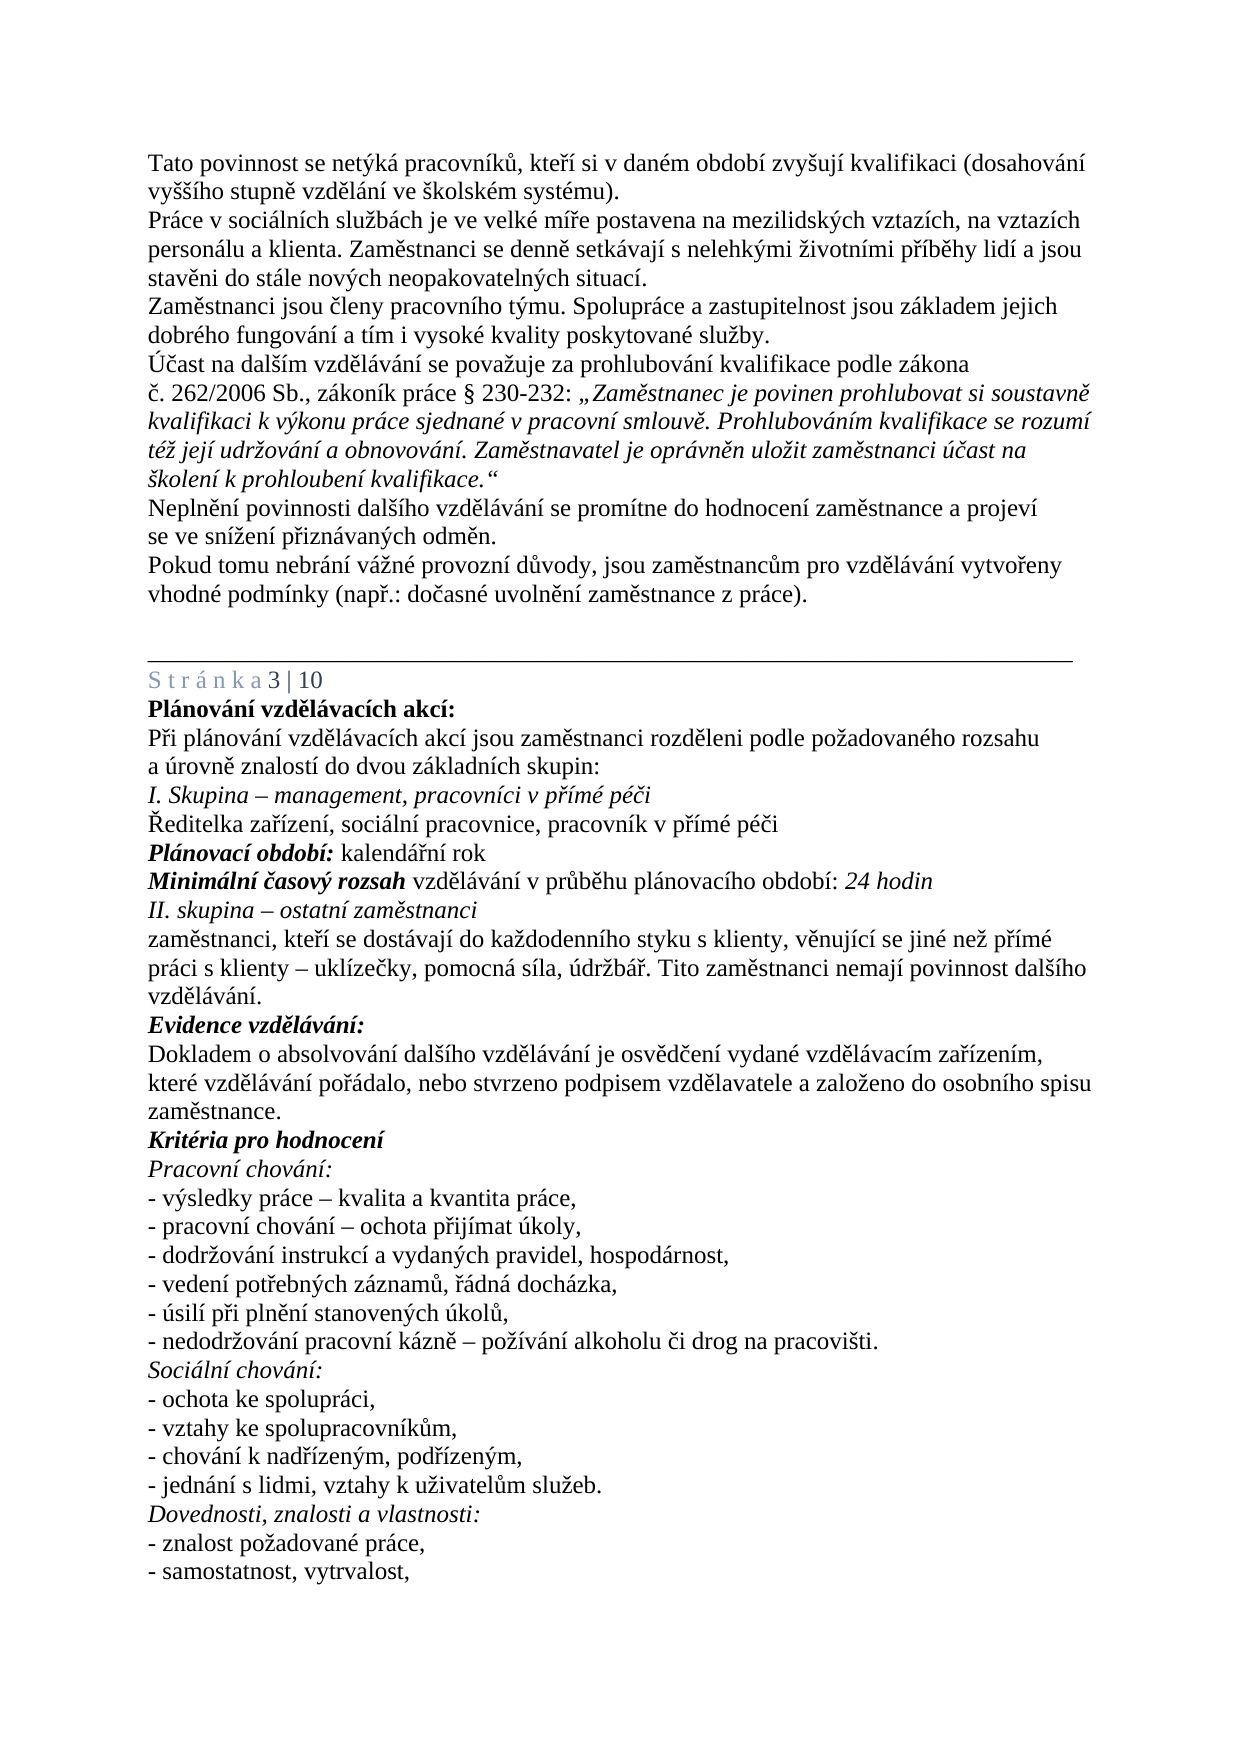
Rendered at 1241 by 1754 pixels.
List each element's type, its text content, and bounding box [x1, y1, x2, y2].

text Při plánování vzdělávacích akcí jsou zaměstnanci rozděleni podle požadovaného rozsahu [148, 723, 1093, 751]
text Plánování vzdělávacích akcí: [148, 694, 1093, 723]
text - jednání s lidmi, vztahy k uživatelům služeb. [148, 1470, 1093, 1499]
text č. 262/2006 Sb., zákoník práce § 230-232: „Zaměstnanec je povinen prohlubovat si soustavně [148, 378, 1093, 406]
text práci s klienty – uklízečky, pomocná síla, údržbář. Tito zaměstnanci nemají povinnost dalšího [148, 953, 1093, 981]
text __________________________________________________________________________ [148, 636, 1093, 665]
text Zaměstnanci jsou členy pracovního týmu. Spolupráce a zastupitelnost jsou základem jejich [148, 291, 1093, 320]
text též její udržování a obnovování. Zaměstnavatel je oprávněn uložit zaměstnanci účast na [148, 435, 1093, 464]
text se ve snížení přiznávaných odměn. [148, 521, 1093, 550]
text vhodné podmínky (např.: dočasné uvolnění zaměstnance z práce). [148, 579, 1093, 608]
text vyššího stupně vzdělání ve školském systému). [148, 176, 1093, 205]
text Pokud tomu nebrání vážné provozní důvody, jsou zaměstnancům pro vzdělávání vytvořeny [148, 550, 1093, 579]
text kvalifikaci k výkonu práce sjednané v pracovní smlouvě. Prohlubováním kvalifikace se rozumí [148, 406, 1093, 435]
text Neplnění povinnosti dalšího vzdělávání se promítne do hodnocení zaměstnance a projeví [148, 493, 1093, 521]
text stavěni do stále nových neopakovatelných situací. [148, 263, 1093, 291]
text dobrého fungování a tím i vysoké kvality poskytované služby. [148, 320, 1093, 349]
text školení k prohloubení kvalifikace.“ [148, 464, 1093, 493]
text vzdělávání. [148, 981, 1093, 1010]
text Ředitelka zařízení, sociální pracovnice, pracovník v přímé péči [148, 809, 1093, 838]
text - pracovní chování – ochota přijímat úkoly, [148, 1211, 1093, 1240]
text - dodržování instrukcí a vydaných pravidel, hospodárnost, [148, 1240, 1093, 1269]
text - nedodržování pracovní kázně – požívání alkoholu či drog na pracovišti. [148, 1326, 1093, 1355]
text Tato povinnost se netýká pracovníků, kteří si v daném období zvyšují kvalifikaci (dosahování [148, 148, 1093, 176]
text - ochota ke spolupráci, [148, 1384, 1093, 1413]
text zaměstnanci, kteří se dostávají do každodenního styku s klienty, věnující se jiné než přímé [148, 924, 1093, 953]
text Sociální chování: [148, 1355, 1093, 1384]
text - chování k nadřízeným, podřízeným, [148, 1441, 1093, 1470]
text personálu a klienta. Zaměstnanci se denně setkávají s nelehkými životními příběhy lidí a jsou [148, 234, 1093, 263]
text Kritéria pro hodnocení [148, 1125, 1093, 1154]
text Minimální časový rozsah vzdělávání v průběhu plánovacího období: 24 hodin [148, 866, 1093, 895]
text S t r á n k a 3 | 10 [148, 665, 1093, 694]
text Účast na dalším vzdělávání se považuje za prohlubování kvalifikace podle zákona [148, 349, 1093, 378]
text II. skupina – ostatní zaměstnanci [148, 895, 1093, 924]
text a úrovně znalostí do dvou základních skupin: [148, 751, 1093, 780]
text - samostatnost, vytrvalost, [148, 1556, 1093, 1585]
text Evidence vzdělávání: [148, 1010, 1093, 1039]
text - vztahy ke spolupracovníkům, [148, 1413, 1093, 1441]
text Plánovací období: kalendářní rok [148, 838, 1093, 866]
text Dokladem o absolvování dalšího vzdělávání je osvědčení vydané vzdělávacím zařízením, [148, 1039, 1093, 1068]
text - výsledky práce – kvalita a kvantita práce, [148, 1183, 1093, 1211]
text - úsilí při plnění stanovených úkolů, [148, 1298, 1093, 1326]
text které vzdělávání pořádalo, nebo stvrzeno podpisem vzdělavatele a založeno do osobního spisu [148, 1068, 1093, 1096]
text I. Skupina – management, pracovníci v přímé péči [148, 780, 1093, 809]
text zaměstnance. [148, 1096, 1093, 1125]
text Pracovní chování: [148, 1154, 1093, 1183]
text - vedení potřebných záznamů, řádná docházka, [148, 1269, 1093, 1298]
text Dovednosti, znalosti a vlastnosti: [148, 1499, 1093, 1528]
text - znalost požadované práce, [148, 1528, 1093, 1556]
text Práce v sociálních službách je ve velké míře postavena na mezilidských vztazích, na vztazích [148, 205, 1093, 234]
